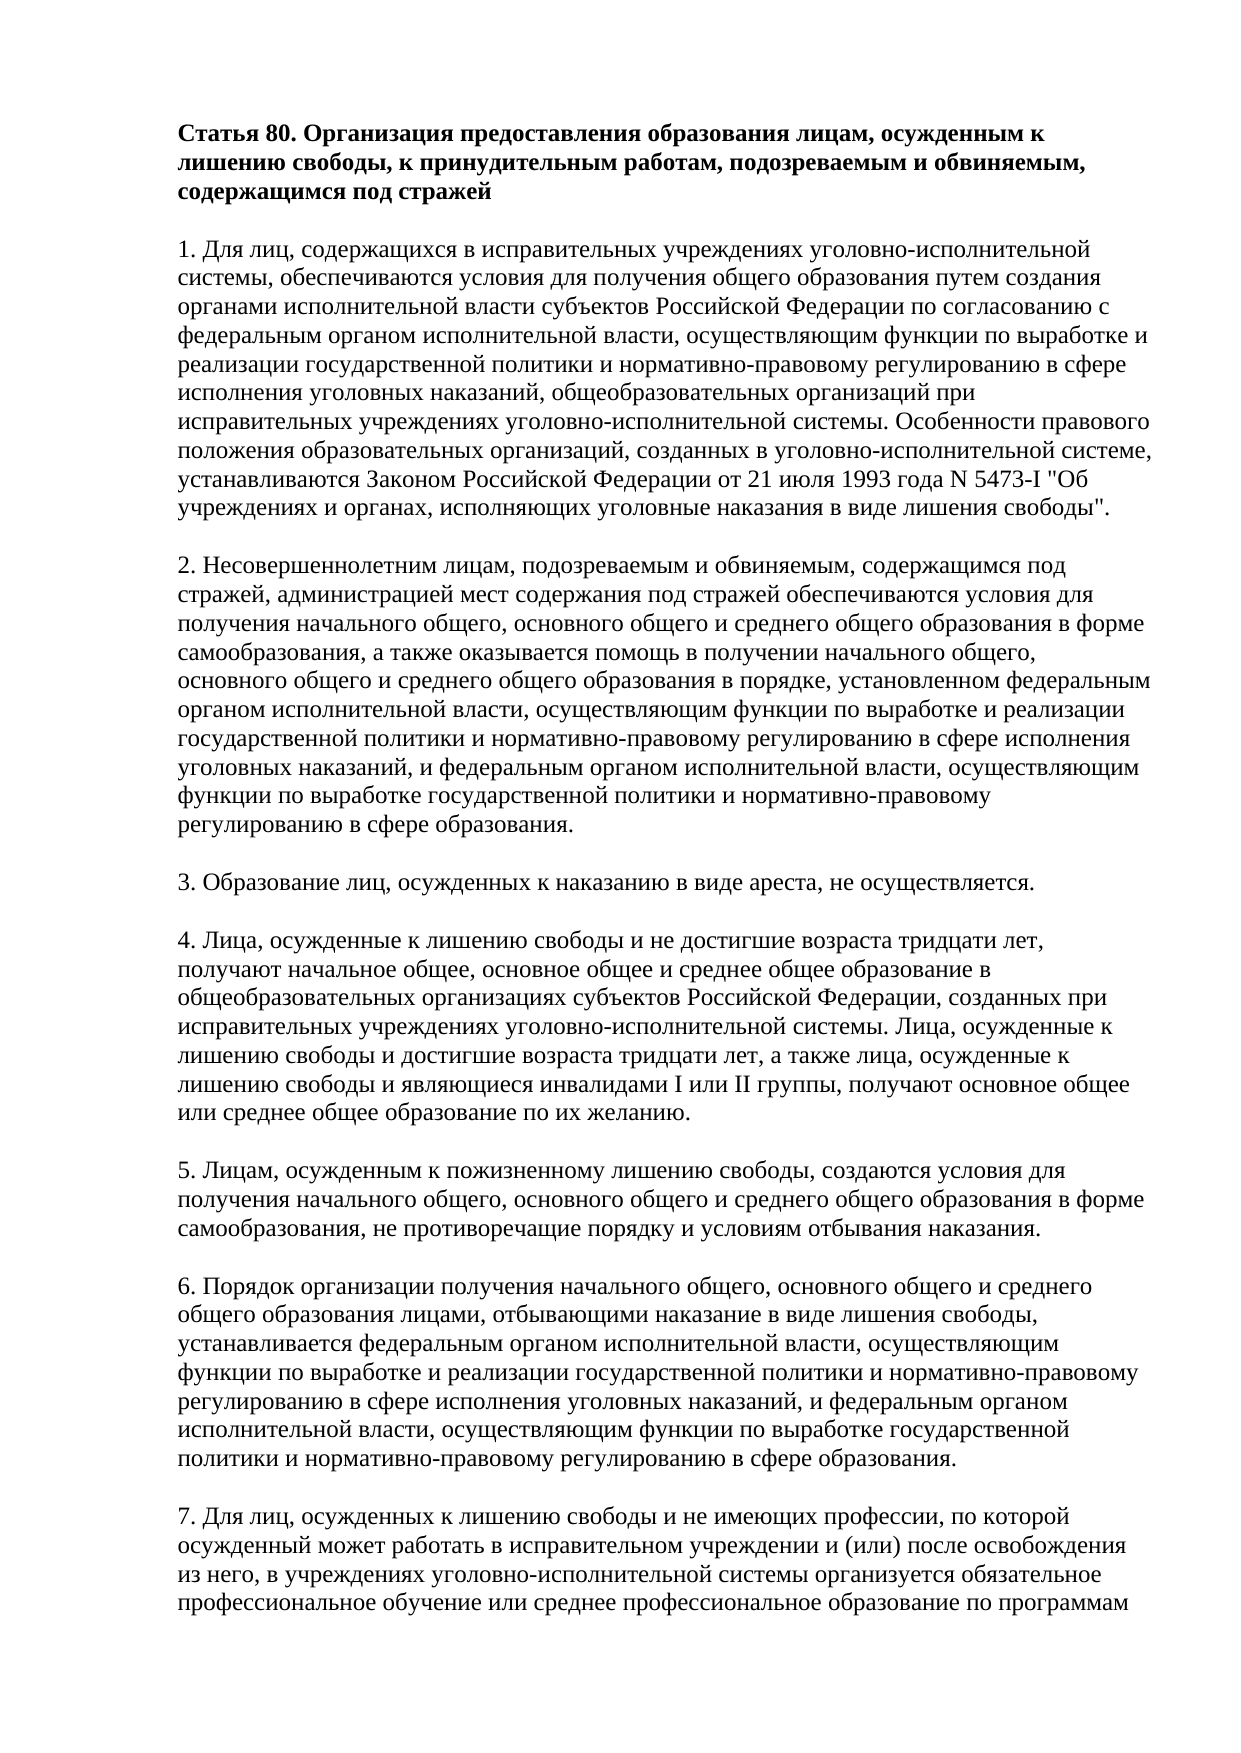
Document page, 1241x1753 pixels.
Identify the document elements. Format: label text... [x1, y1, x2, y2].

text 4. Лица, осужденные к лишению свободы и не достигшие возраста тридцати лет, получают начальное общее, основное общее и среднее общее образование в общеобразовательных организациях субъектов Российской Федерации, созданных при исправительных учреждениях уголовно-исполнительной системы. Лица, осужденные к лишению свободы и достигшие возраста тридцати лет, а также лица, осужденные к лишению свободы и являющиеся инвалидами I или II группы, получают основное общее или среднее общее образование по их желанию. [177, 925, 1153, 1126]
text 6. Порядок организации получения начального общего, основного общего и среднего общего образования лицами, отбывающими наказание в виде лишения свободы, устанавливается федеральным органом исполнительной власти, осуществляющим функции по выработке и реализации государственной политики и нормативно-правовому регулированию в сфере исполнения уголовных наказаний, и федеральным органом исполнительной власти, осуществляющим функции по выработке государственной политики и нормативно-правовому регулированию в сфере образования. [177, 1271, 1153, 1472]
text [177, 1501, 1153, 1616]
text 2. Несовершеннолетним лицам, подозреваемым и обвиняемым, содержащимся под стражей, администрацией мест содержания под стражей обеспечиваются условия для получения начального общего, основного общего и среднего общего образования в форме самообразования, а также оказывается помощь в получении начального общего, основного общего и среднего общего образования в порядке, установленном федеральным органом исполнительной власти, осуществляющим функции по выработке и реализации государственной политики и нормативно-правовому регулированию в сфере исполнения уголовных наказаний, и федеральным органом исполнительной власти, осуществляющим функции по выработке государственной политики и нормативно-правовому регулированию в сфере образования. [177, 550, 1153, 838]
text 3. Образование лиц, осужденных к наказанию в виде ареста, не осуществляется. [177, 867, 1153, 896]
text Статья 80. Организация предоставления образования лицам, осужденным к лишению свободы, к принудительным работам, подозреваемым и обвиняемым, содержащимся под стражей [177, 118, 1153, 204]
text 1. Для лиц, содержащихся в исправительных учреждениях уголовно-исполнительной системы, обеспечиваются условия для получения общего образования путем создания органами исполнительной власти субъектов Российской Федерации по согласованию с федеральным органом исполнительной власти, осуществляющим функции по выработке и реализации государственной политики и нормативно-правовому регулированию в сфере исполнения уголовных наказаний, общеобразовательных организаций при исправительных учреждениях уголовно-исполнительной системы. Особенности правового положения образовательных организаций, созданных в уголовно-исполнительной системе, устанавливаются Законом Российской Федерации от 21 июля 1993 года N 5473-I "Об учреждениях и органах, исполняющих уголовные наказания в виде лишения свободы". [177, 234, 1153, 521]
text 5. Лицам, осужденным к пожизненному лишению свободы, создаются условия для получения начального общего, основного общего и среднего общего образования в форме самообразования, не противоречащие порядку и условиям отбывания наказания. [177, 1155, 1153, 1242]
